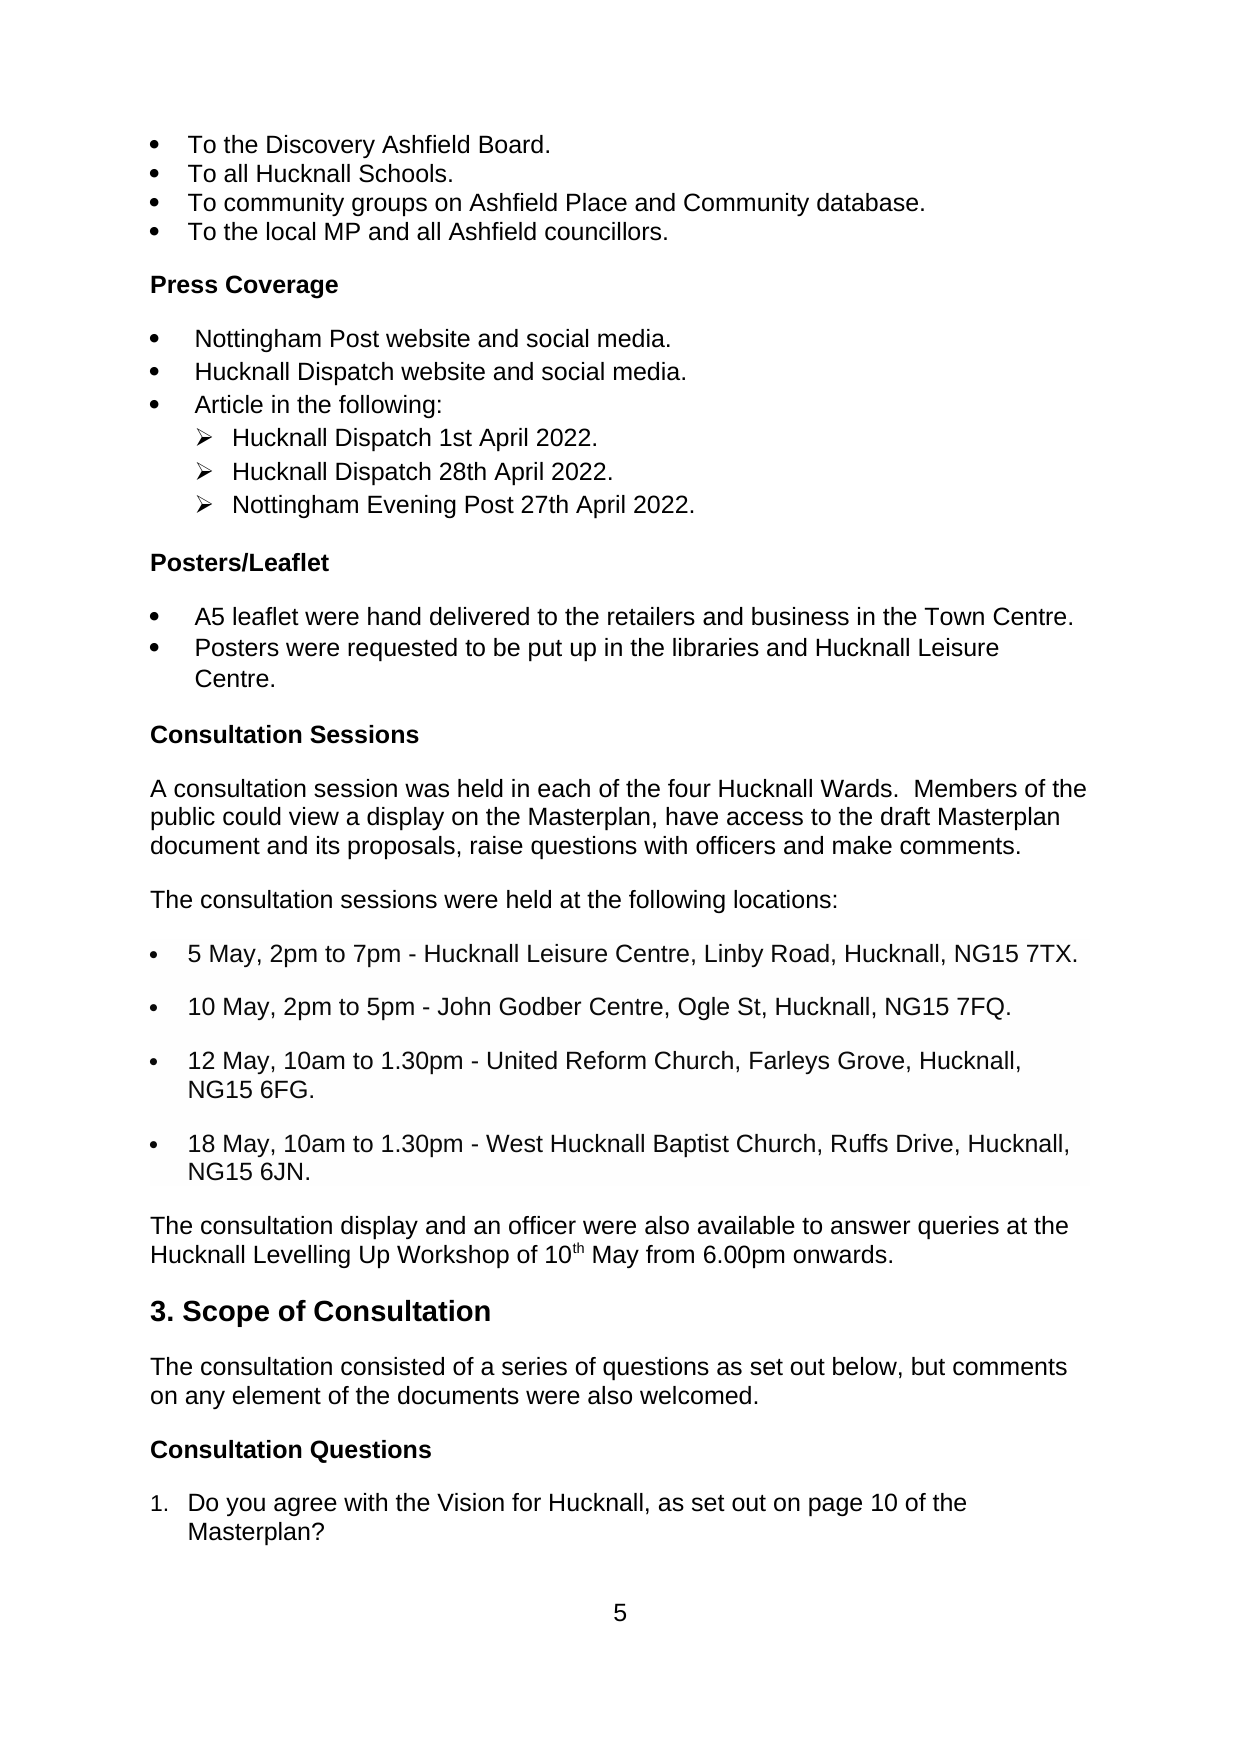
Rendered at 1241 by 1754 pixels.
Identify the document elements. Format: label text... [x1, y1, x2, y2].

list To community groups on Ashfield Place and Community database. [150, 188, 1090, 216]
list Nottingham Post website and social media. [150, 324, 1078, 353]
list A5 leaflet were hand delivered to the retailers and business in the Town Centre. [150, 602, 1078, 630]
text The consultation display and an officer were also available to answer queries at the Hucknall Levelling Up Workshop of 10th May from 6.00pm onwards. [150, 1211, 1090, 1269]
list To the local MP and all Ashfield councillors. [150, 216, 1090, 245]
list Hucknall Dispatch 1st April 2022. [194, 423, 1078, 452]
subtitle Consultation Sessions [150, 720, 1090, 749]
list Hucknall Dispatch 28th April 2022. [194, 457, 1078, 485]
list Article in the following: [150, 390, 1078, 419]
list To all Hucknall Schools. [150, 159, 1090, 188]
list Nottingham Evening Post 27th April 2022. [194, 490, 1078, 518]
list Hucknall Dispatch website and social media. [150, 357, 1078, 386]
subtitle Consultation Questions [150, 1435, 1090, 1463]
text A consultation session was held in each of the four Hucknall Wards. Members of the public could view a display on the Masterplan, have access to the draft Masterplan document and its proposals, raise questions with officers and make comments. [150, 774, 1090, 860]
list 10 May, 2pm to 5pm - John Godber Centre, Ogle St, Hucknall, NG15 7FQ. [150, 992, 1090, 1021]
list Posters were requested to be put up in the libraries and Hucknall Leisure Centre. [150, 633, 1078, 693]
subtitle Posters/Leaflet [150, 548, 1090, 577]
list 12 May, 10am to 1.30pm - United Reform Church, Farleys Grove, Hucknall, NG15 6FG. [150, 1046, 1090, 1104]
list 18 May, 10am to 1.30pm - West Hucknall Baptist Church, Ruffs Drive, Hucknall, NG15 6JN. [150, 1129, 1090, 1186]
text The consultation sessions were held at the following locations: [150, 885, 1090, 914]
list 5 May, 2pm to 7pm - Hucknall Leisure Centre, Linby Road, Hucknall, NG15 7TX. [150, 939, 1090, 967]
subtitle Press Coverage [150, 270, 1090, 299]
list To the Discovery Ashfield Board. [150, 130, 1090, 159]
text The consultation consisted of a series of questions as set out below, but comments on any element of the documents were also welcomed. [150, 1352, 1078, 1410]
subtitle 3. Scope of Consultation [150, 1294, 1090, 1327]
list Do you agree with the Vision for Hucknall, as set out on page 10 of the Masterplan? [150, 1488, 1090, 1546]
